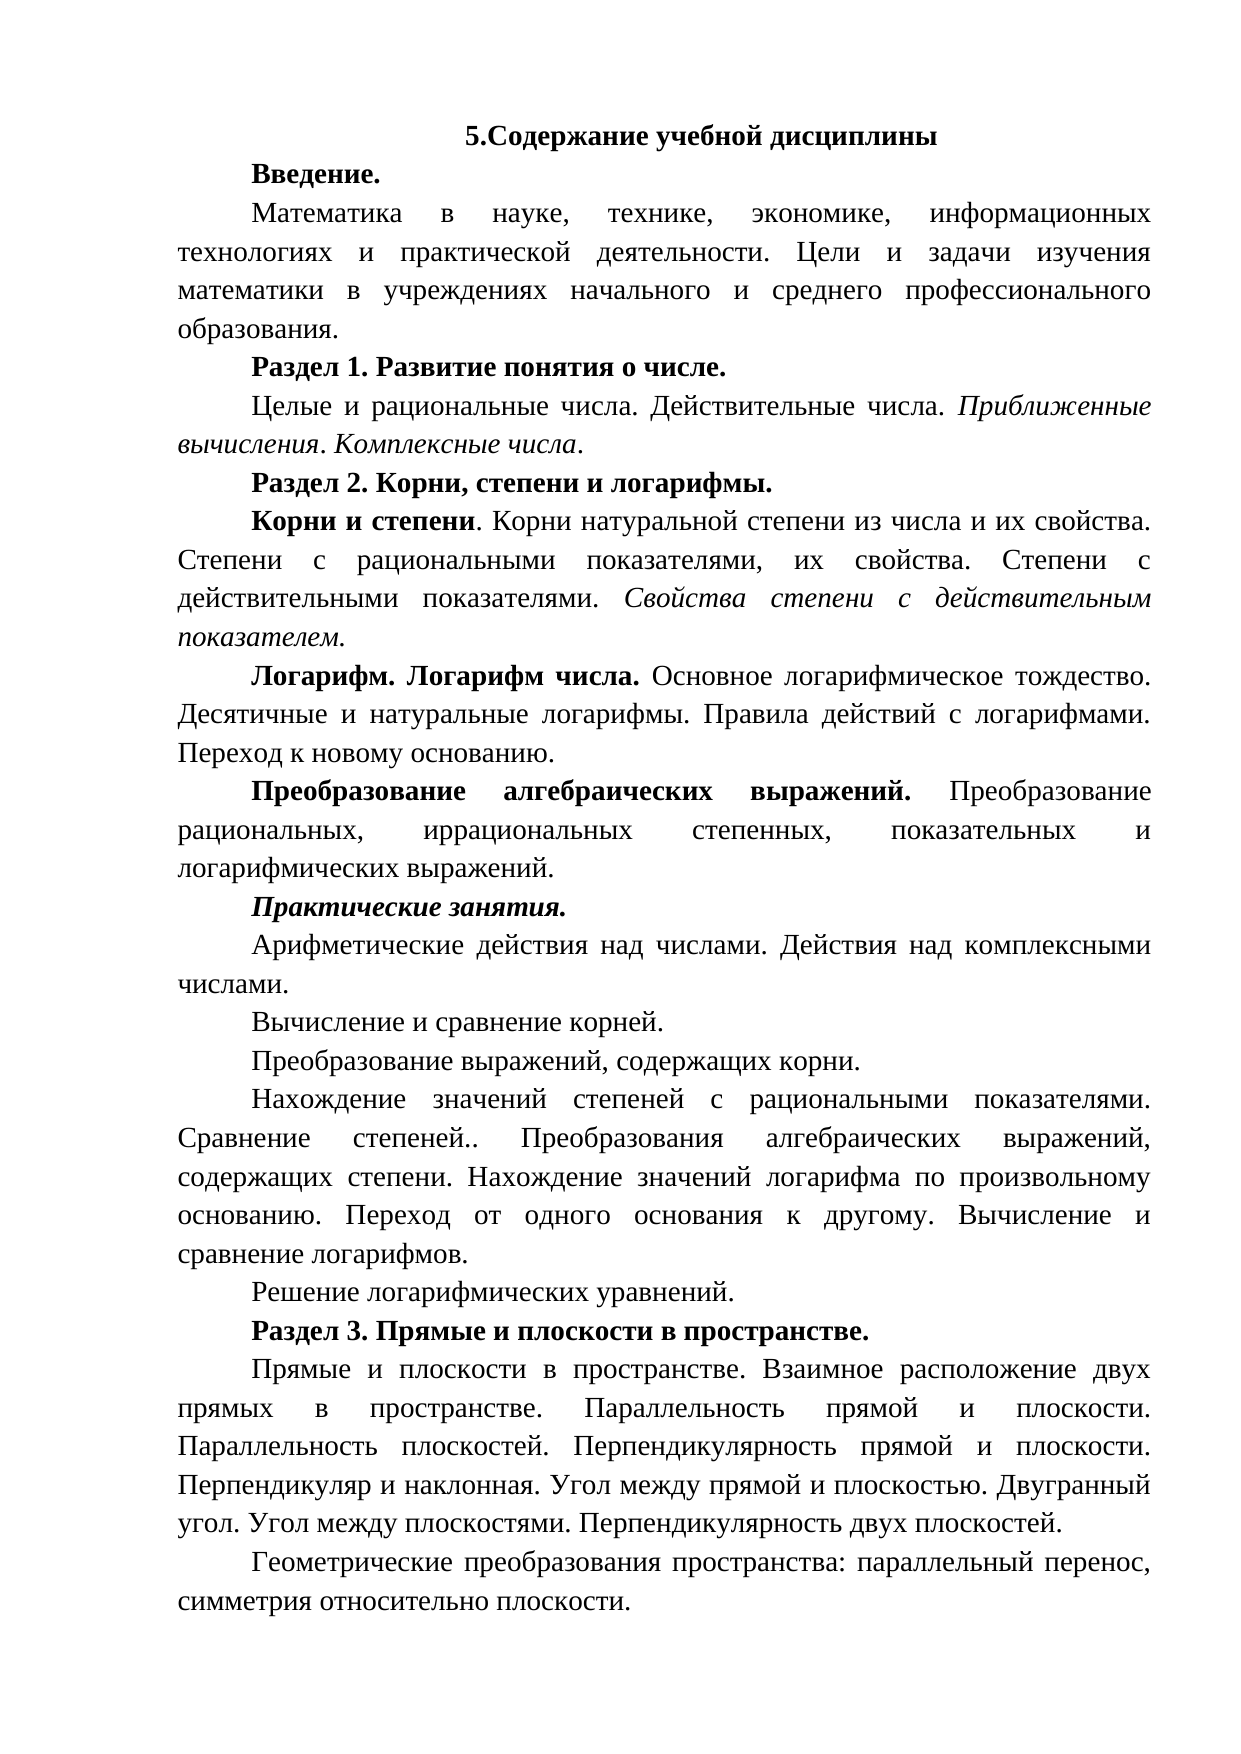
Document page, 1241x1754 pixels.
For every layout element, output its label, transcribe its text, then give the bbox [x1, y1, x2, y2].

text Математика в науке, технике, экономике, информационных технологиях и практической деятельности. Цели и задачи изучения математики в учреждениях начального и среднего профессионального образования. [177, 195, 1152, 344]
text Геометрические преобразования пространства: параллельный перенос, симметрия относительно плоскости. [177, 1544, 1152, 1616]
text Раздел 2. Корни, степени и логарифмы. [177, 465, 1152, 498]
text Вычисление и сравнение корней. [177, 1004, 1152, 1038]
text Практические занятия. [177, 889, 1152, 922]
text Преобразование алгебраических выражений. Преобразование рациональных, иррациональных степенных, показательных и логарифмических выражений. [177, 773, 1152, 884]
text Раздел 1. Развитие понятия о числе. [177, 349, 1152, 383]
text Раздел 3. Прямые и плоскости в пространстве. [177, 1313, 1152, 1346]
text Преобразование выражений, содержащих корни. [177, 1043, 1152, 1077]
text Арифметические действия над числами. Действия над комплексными числами. [177, 927, 1152, 999]
text Корни и степени. Корни натуральной степени из числа и их свойства. Степени с рациональными показателями, их свойства. Степени с действительными показателями. Свойства степени с действительным показателем. [177, 503, 1152, 653]
text Логарифм. Логарифм числа. Основное логарифмическое тождество. Десятичные и натуральные логарифмы. Правила действий с логарифмами. Переход к новому основанию. [177, 658, 1152, 768]
text Прямые и плоскости в пространстве. Взаимное расположение двух прямых в пространстве. Параллельность прямой и плоскости. Параллельность плоскостей. Перпендикулярность прямой и плоскости. Перпендикуляр и наклонная. Угол между прямой и плоскостью. Двугранный угол. Угол между плоскостями. Перпендикулярность двух плоскостей. [177, 1351, 1152, 1539]
text Введение. [177, 157, 1152, 190]
text 5.Содержание учебной дисциплины [177, 118, 1152, 152]
text Решение логарифмических уравнений. [177, 1274, 1152, 1308]
text Нахождение значений степеней с рациональными показателями. Сравнение степеней.. Преобразования алгебраических выражений, содержащих степени. Нахождение значений логарифма по произвольному основанию. Переход от одного основания к другому. Вычисление и сравнение логарифмов. [177, 1082, 1152, 1269]
text Целые и рациональные числа. Действительные числа. Приближенные вычисления. Комплексные числа. [177, 388, 1152, 460]
